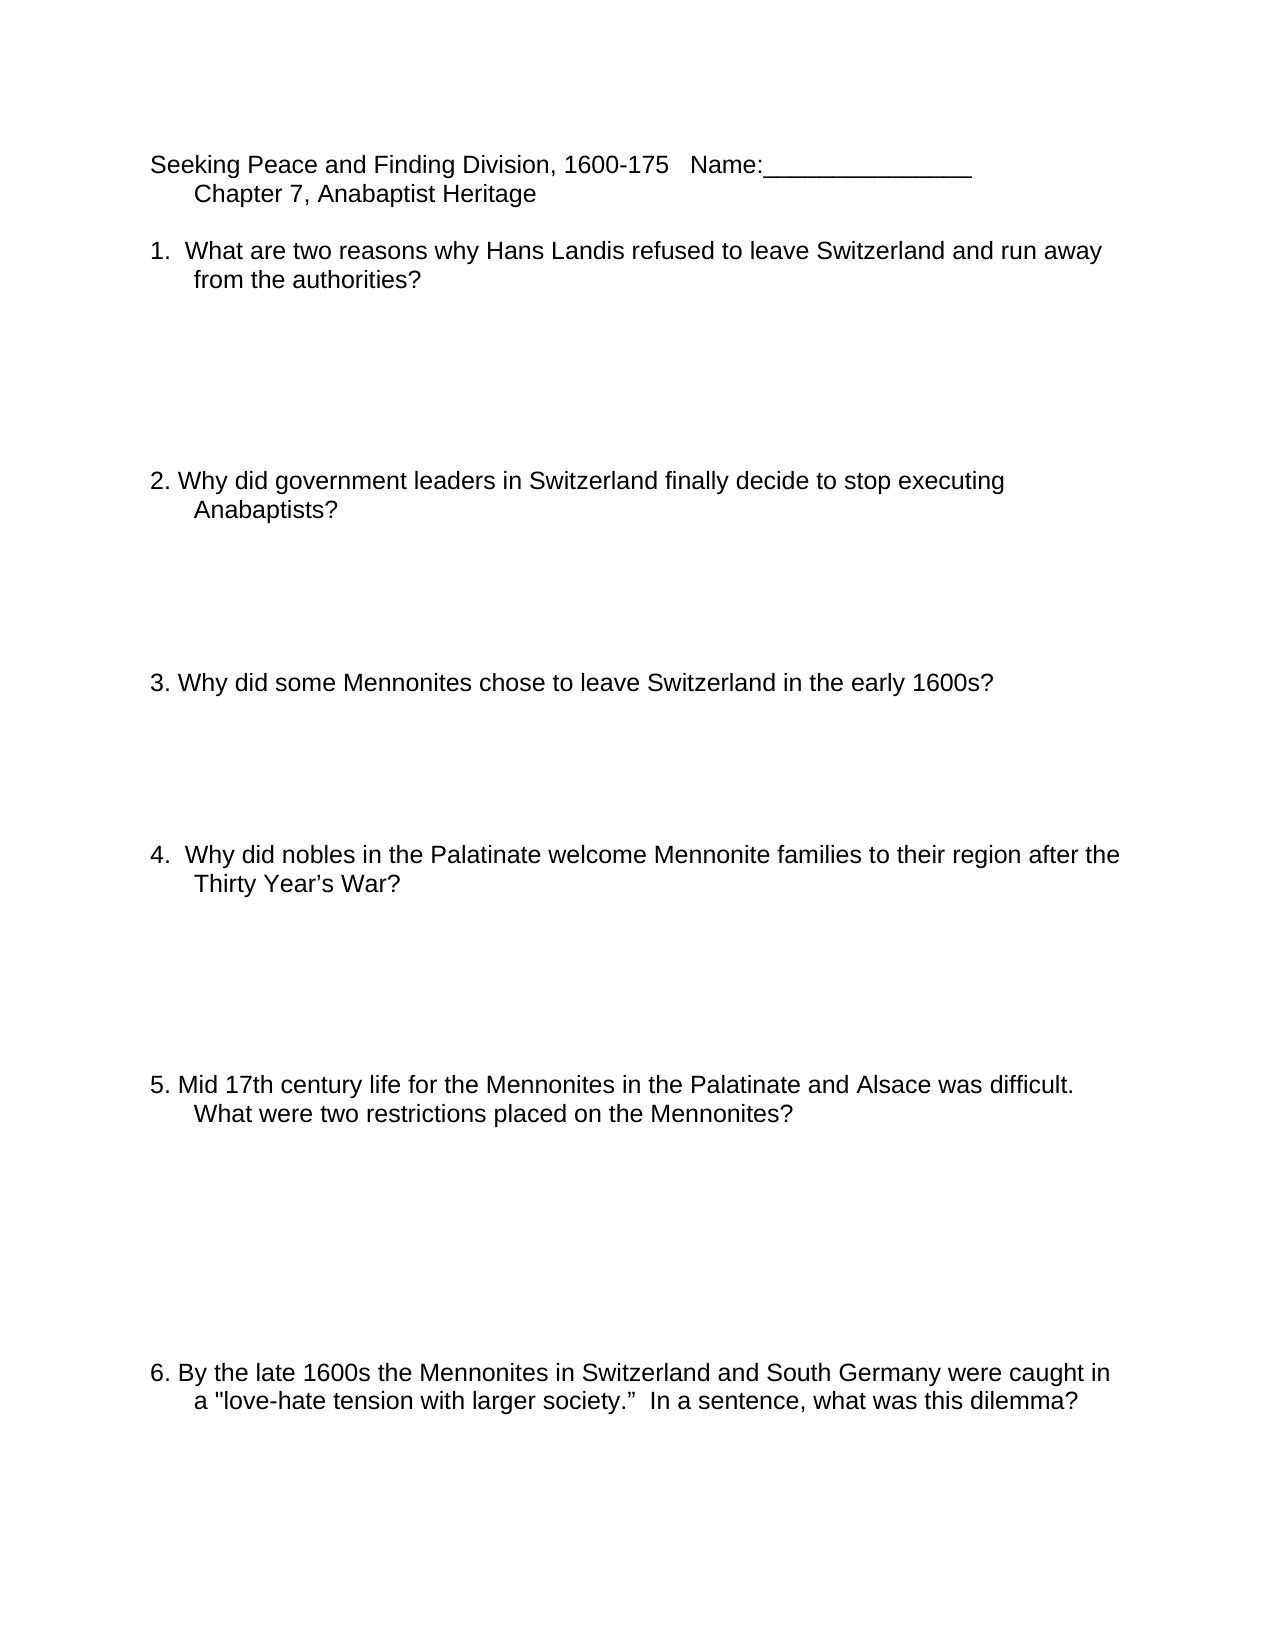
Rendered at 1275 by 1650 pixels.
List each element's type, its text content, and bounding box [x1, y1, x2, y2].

text 4. Why did nobles in the Palatinate welcome Mennonite families to their region after the Thirty Year’s War? [150, 840, 1125, 897]
text 1. What are two reasons why Hans Landis refused to leave Switzerland and run away from the authorities? [150, 236, 1125, 294]
text Chapter 7, Anabaptist Heritage [150, 179, 1125, 207]
text 6. By the late 1600s the Mennonites in Switzerland and South Germany were caught in a "love-hate tension with larger society.” In a sentence, what was this dilemma? [150, 1357, 1125, 1415]
text 3. Why did some Mennonites chose to leave Switzerland in the early 1600s? [150, 667, 1125, 696]
text Seeking Peace and Finding Division, 1600-175 Name:_______________ [150, 150, 1125, 179]
text 5. Mid 17th century life for the Mennonites in the Palatinate and Alsace was difficult. What were two restrictions placed on the Mennonites? [150, 1070, 1125, 1127]
text 2. Why did government leaders in Switzerland finally decide to stop executing Anabaptists? [150, 466, 1125, 524]
